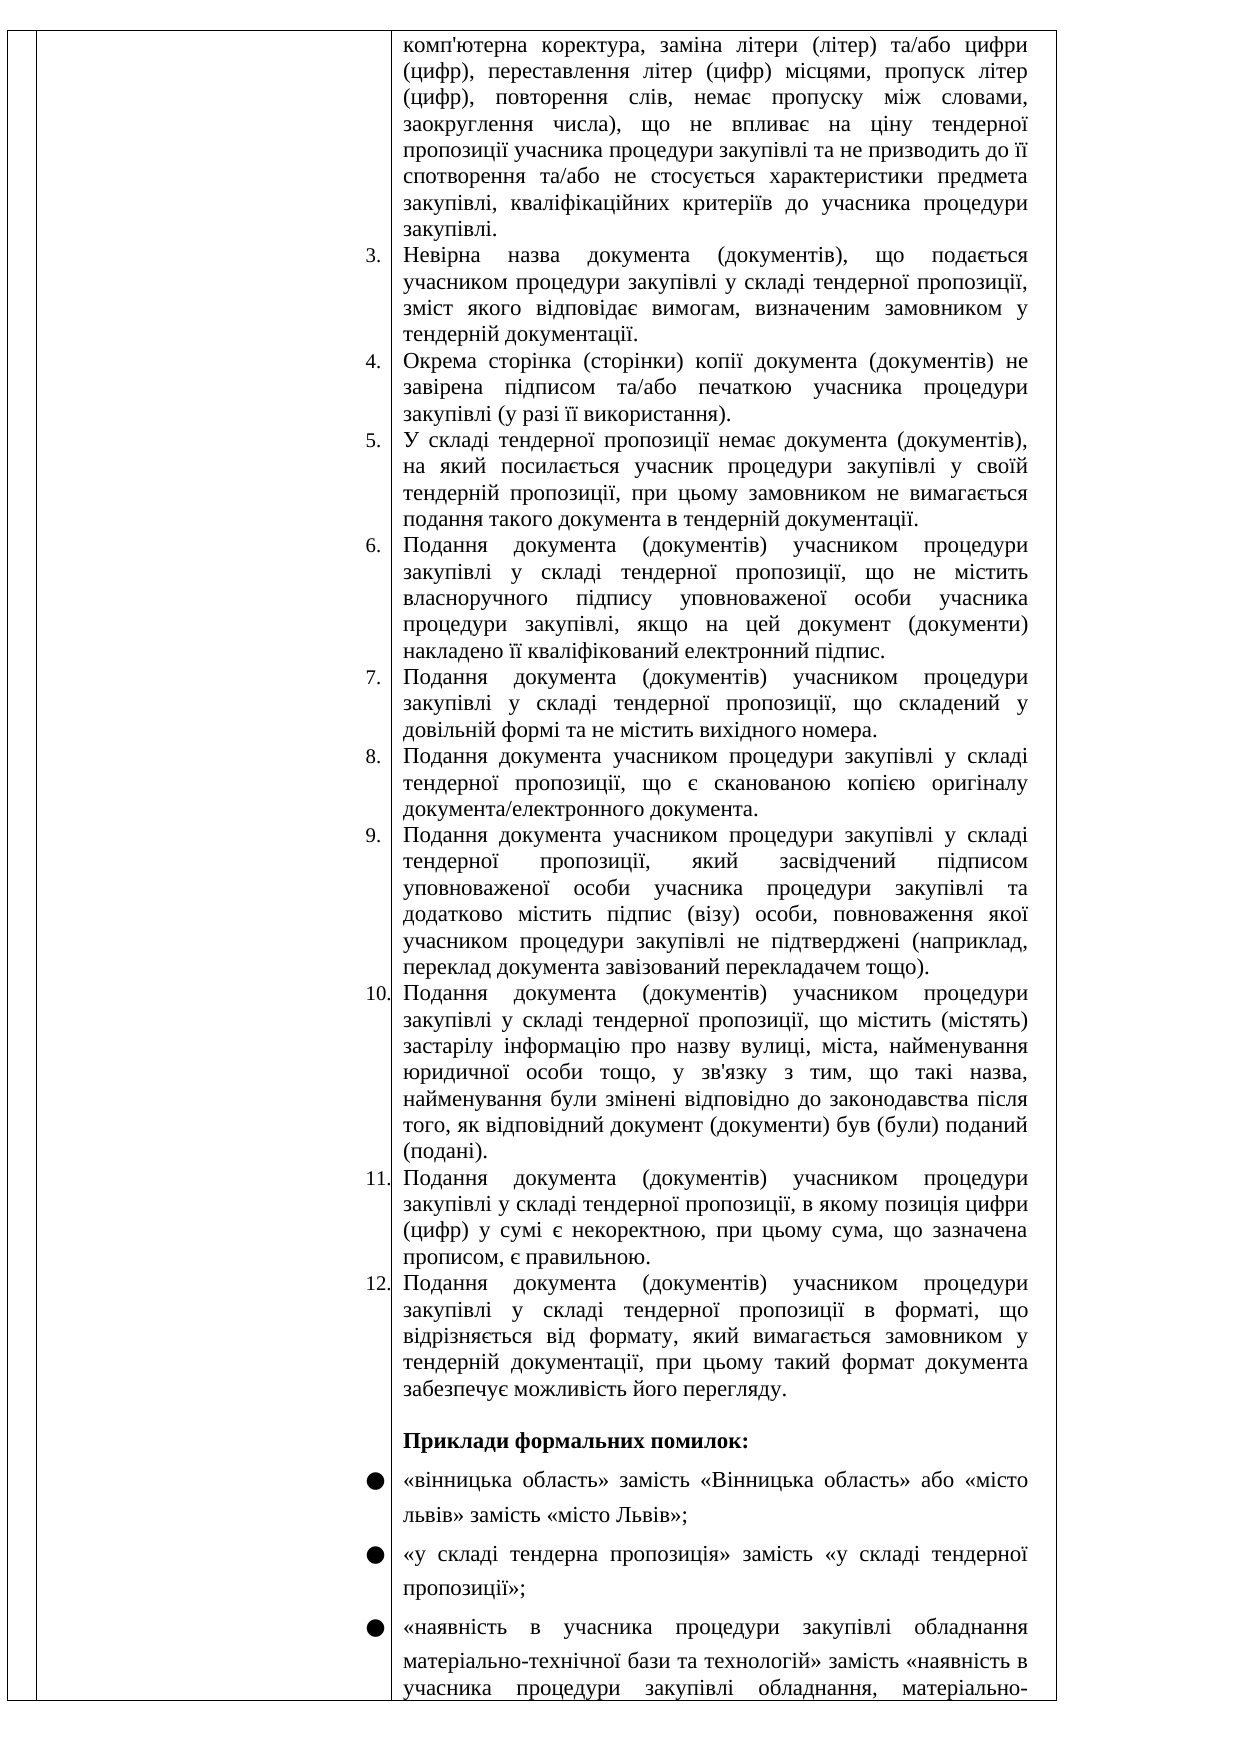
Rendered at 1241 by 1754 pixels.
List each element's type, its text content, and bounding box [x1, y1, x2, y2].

table_cell 1 [8, 31, 36, 1700]
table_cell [392, 31, 1056, 1700]
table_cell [37, 31, 391, 1700]
